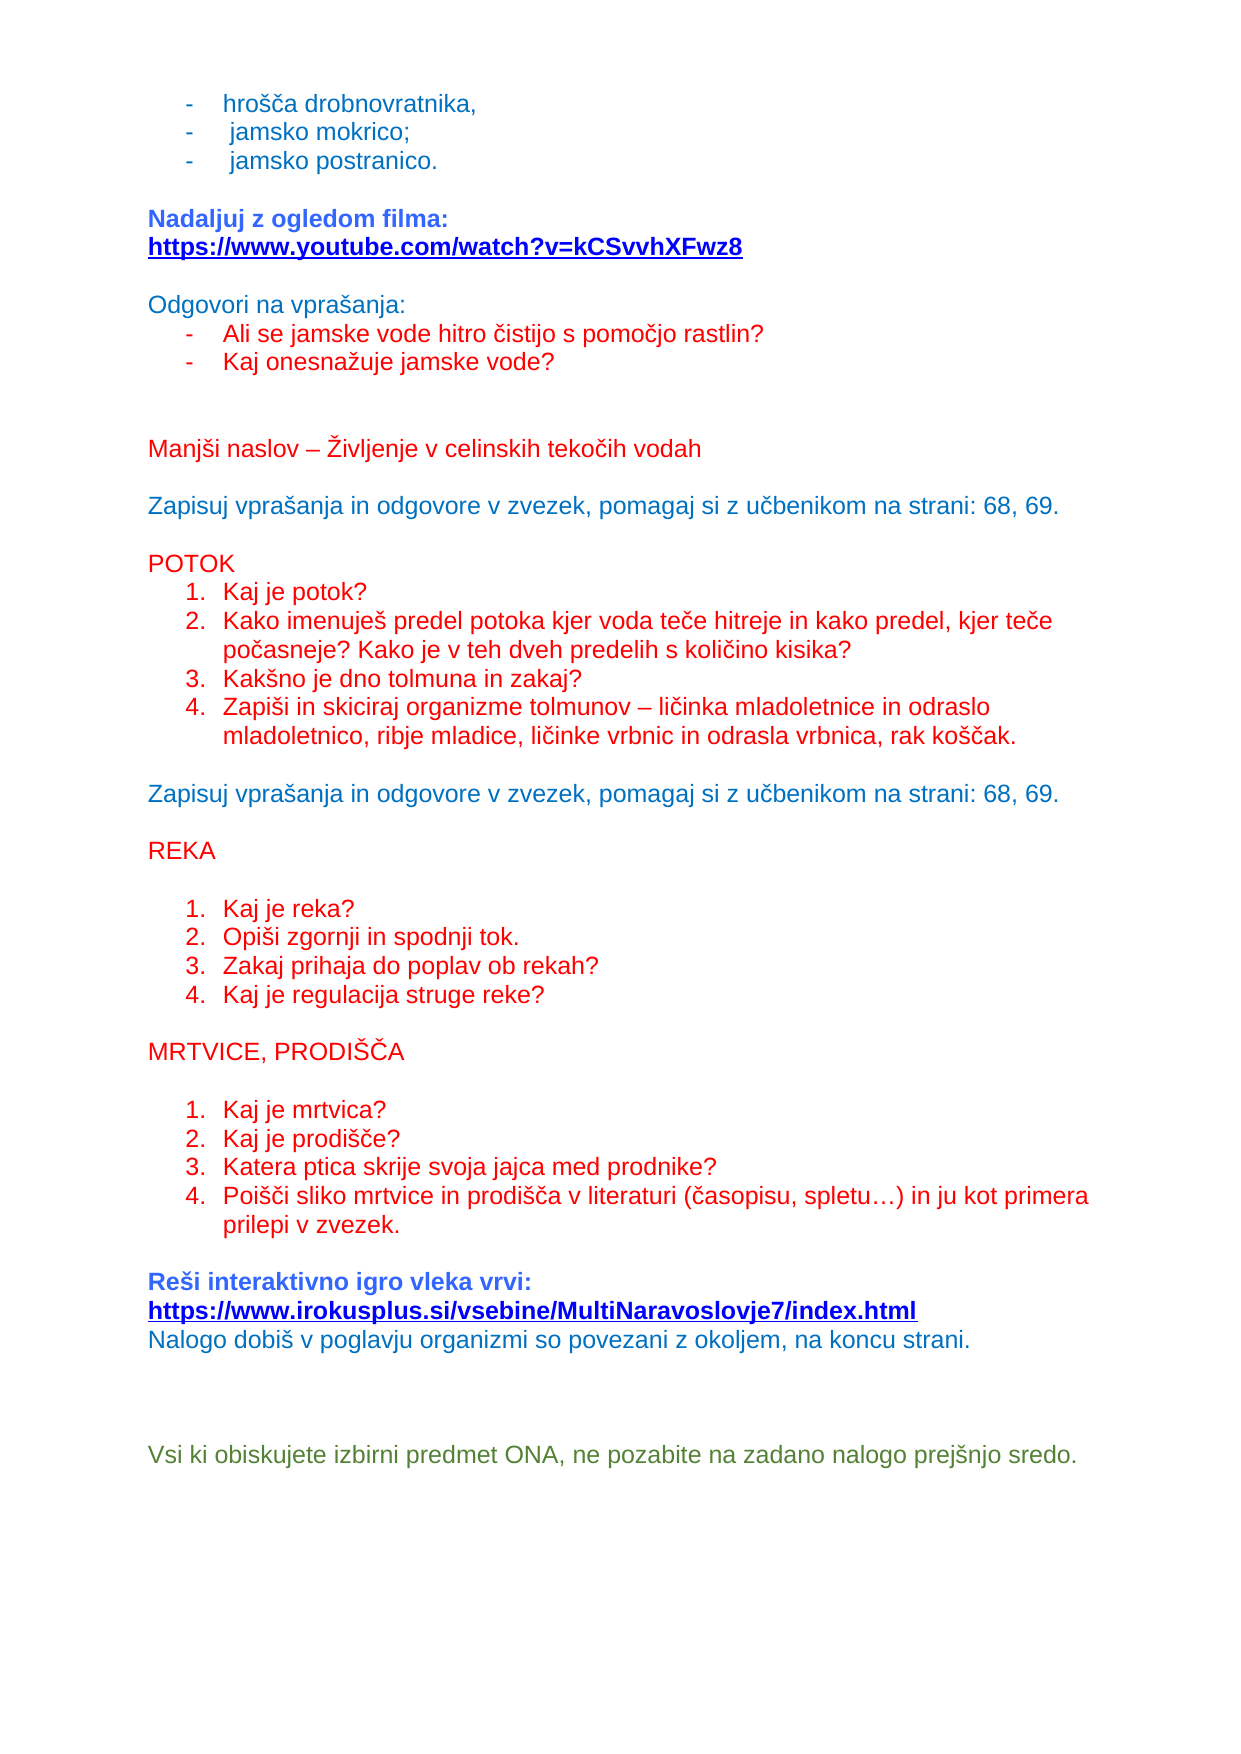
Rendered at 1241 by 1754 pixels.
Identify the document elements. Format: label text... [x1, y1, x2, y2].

text Reši interaktivno igro vleka vrvi: https://www.irokusplus.si/vsebine/MultiNaravoslovje7/index.html [148, 1267, 1093, 1325]
list Kaj je reka? [185, 894, 1093, 922]
list jamsko postranico. [185, 146, 1093, 175]
text REKA [148, 836, 1093, 865]
list jamsko mokrico; [185, 117, 1093, 146]
list Kaj je regulacija struge reke? [185, 980, 1093, 1009]
list Kako imenuješ predel potoka kjer voda teče hitreje in kako predel, kjer teče počasneje? Kako je v teh dveh predelih s količino kisika? [185, 606, 1093, 664]
text POTOK [148, 549, 1093, 577]
text MRTVICE, PRODIŠČA [148, 1037, 1093, 1066]
list Zapiši in skiciraj organizme tolmunov – ličinka mladoletnice in odraslo mladoletnico, ribje mladice, ličinke vrbnic in odrasla vrbnica, rak koščak. [185, 692, 1093, 750]
list Ali se jamske vode hitro čistijo s pomočjo rastlin? [185, 319, 1093, 347]
list Kakšno je dno tolmuna in zakaj? [185, 664, 1093, 692]
list Kaj je potok? [185, 577, 1093, 606]
list Kaj je prodišče? [185, 1124, 1093, 1152]
list Katera ptica skrije svoja jajca med prodnike? [185, 1152, 1093, 1181]
list Poišči sliko mrtvice in prodišča v literaturi (časopisu, spletu…) in ju kot primera prilepi v zvezek. [185, 1181, 1093, 1239]
text Zapisuj vprašanja in odgovore v zvezek, pomagaj si z učbenikom na strani: 68, 69. [148, 779, 1093, 807]
list Opiši zgornji in spodnji tok. [185, 922, 1093, 951]
list Kaj onesnažuje jamske vode? [185, 347, 1093, 376]
text https://www.youtube.com/watch?v=kCSvvhXFwz8 [148, 232, 1093, 261]
text Zapisuj vprašanja in odgovore v zvezek, pomagaj si z učbenikom na strani: 68, 69. [148, 491, 1093, 520]
text Nadaljuj z ogledom filma: [148, 204, 1093, 232]
text Manjši naslov – Življenje v celinskih tekočih vodah [148, 434, 1093, 462]
text Odgovori na vprašanja: [148, 290, 1093, 319]
list Zakaj prihaja do poplav ob rekah? [185, 951, 1093, 980]
list Kaj je mrtvica? [185, 1095, 1093, 1124]
list hrošča drobnovratnika, [185, 89, 1093, 117]
text Nalogo dobiš v poglavju organizmi so povezani z okoljem, na koncu strani. [148, 1325, 1093, 1354]
text Vsi ki obiskujete izbirni predmet ONA, ne pozabite na zadano nalogo prejšnjo sredo. [148, 1440, 1093, 1469]
